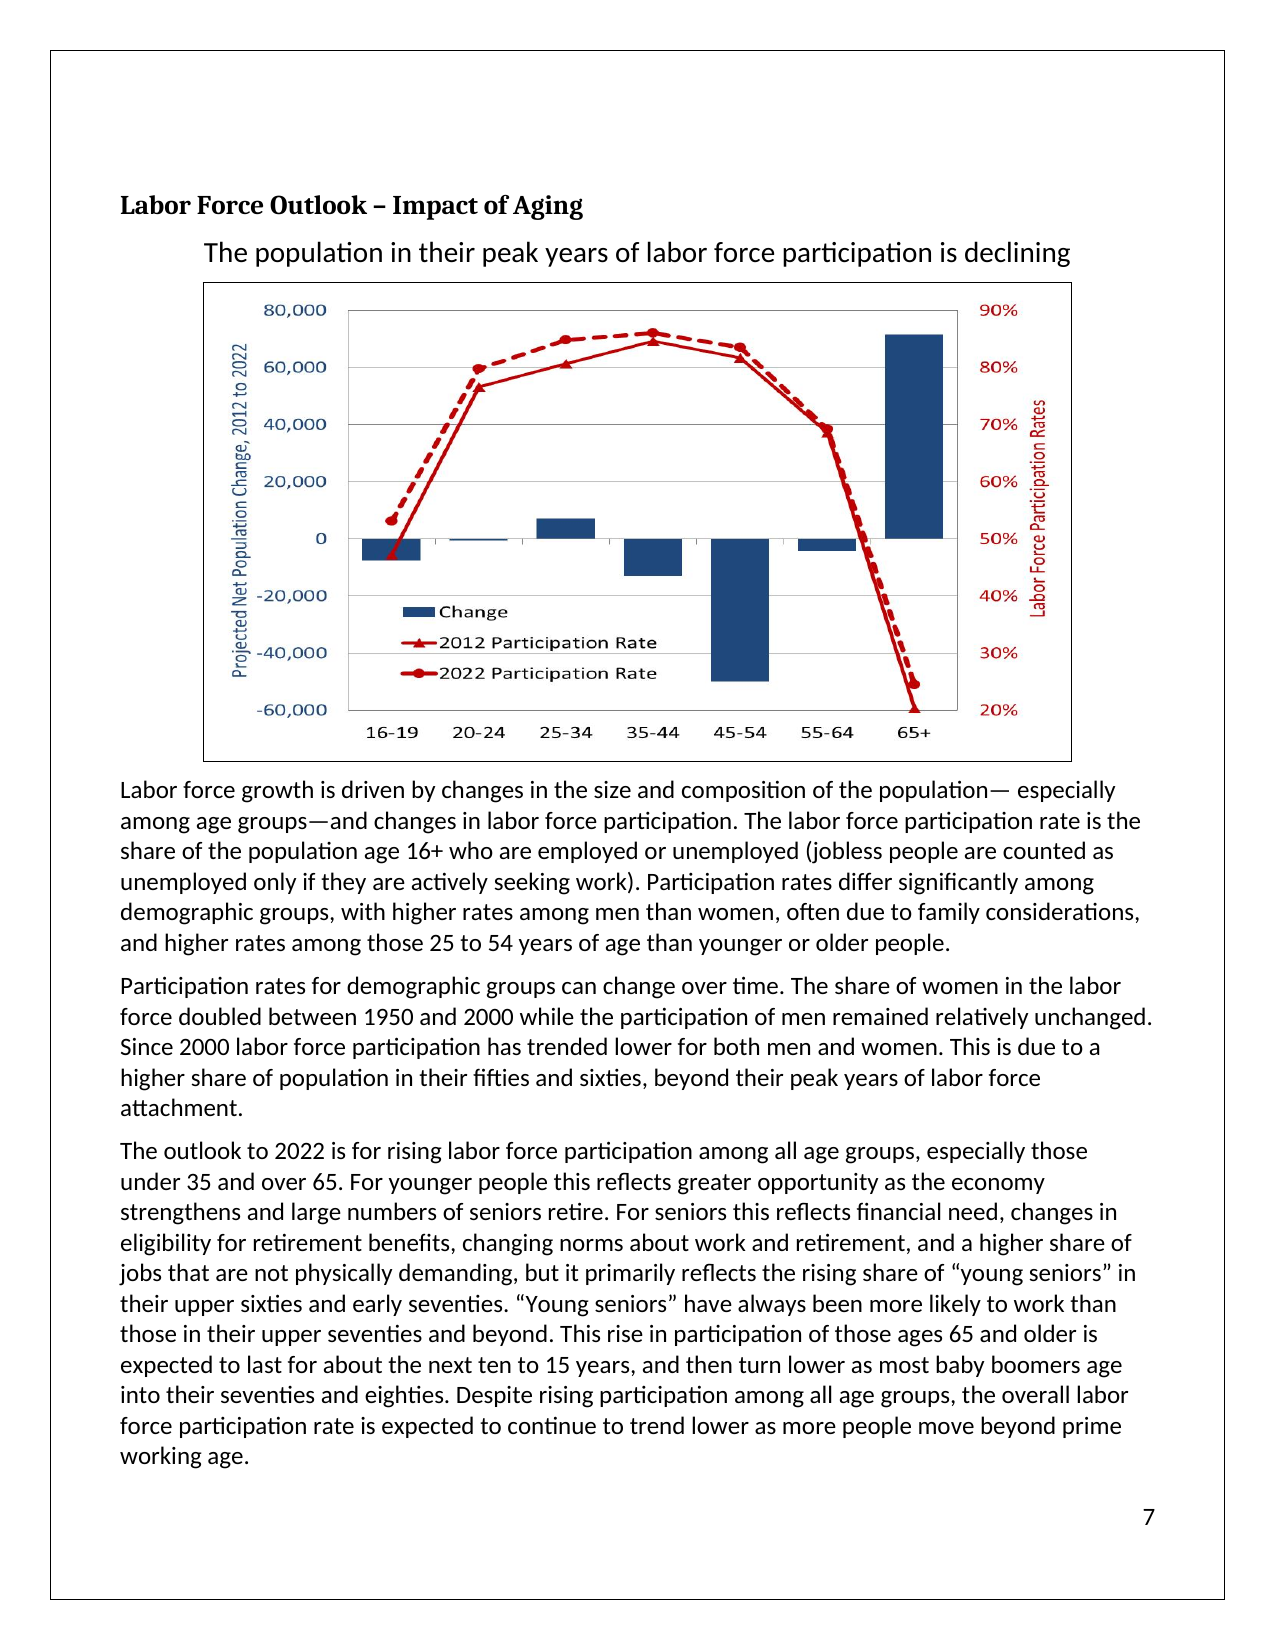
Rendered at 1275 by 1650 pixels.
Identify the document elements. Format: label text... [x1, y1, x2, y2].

text Participation rates for demographic groups can change over time. The share of women in the labor force doubled between 1950 and 2000 while the participation of men remained relatively unchanged. Since 2000 labor force participation has trended lower for both men and women. This is due to a higher share of population in their fifties and sixties, beyond their peak years of labor force attachment. [120, 970, 1155, 1123]
text The outlook to 2022 is for rising labor force participation among all age groups, especially those under 35 and over 65. For younger people this reflects greater opportunity as the economy strengthens and large numbers of seniors retire. For seniors this reflects financial need, changes in eligibility for retirement benefits, changing norms about work and retirement, and a higher share of jobs that are not physically demanding, but it primarily reflects the rising share of “young seniors” in their upper sixties and early seventies. “Young seniors” have always been more likely to work than those in their upper seventies and beyond. This rise in participation of those ages 65 and older is expected to last for about the next ten to 15 years, and then turn lower as most baby boomers age into their seventies and eighties. Despite rising participation among all age groups, the overall labor force participation rate is expected to continue to trend lower as more people move beyond prime working age. [120, 1135, 1155, 1471]
text The population in their peak years of labor force participation is declining [120, 234, 1155, 269]
subtitle Labor Force Outlook – Impact of Aging [120, 190, 1155, 221]
text Labor force growth is driven by changes in the size and composition of the population— especially among age groups—and changes in labor force participation. The labor force participation rate is the share of the population age 16+ who are employed or unemployed (jobless people are counted as unemployed only if they are actively seeking work). Participation rates differ significantly among demographic groups, with higher rates among men than women, often due to family considerations, and higher rates among those 25 to 54 years of age than younger or older people. [120, 774, 1155, 958]
picture [204, 283, 1071, 761]
